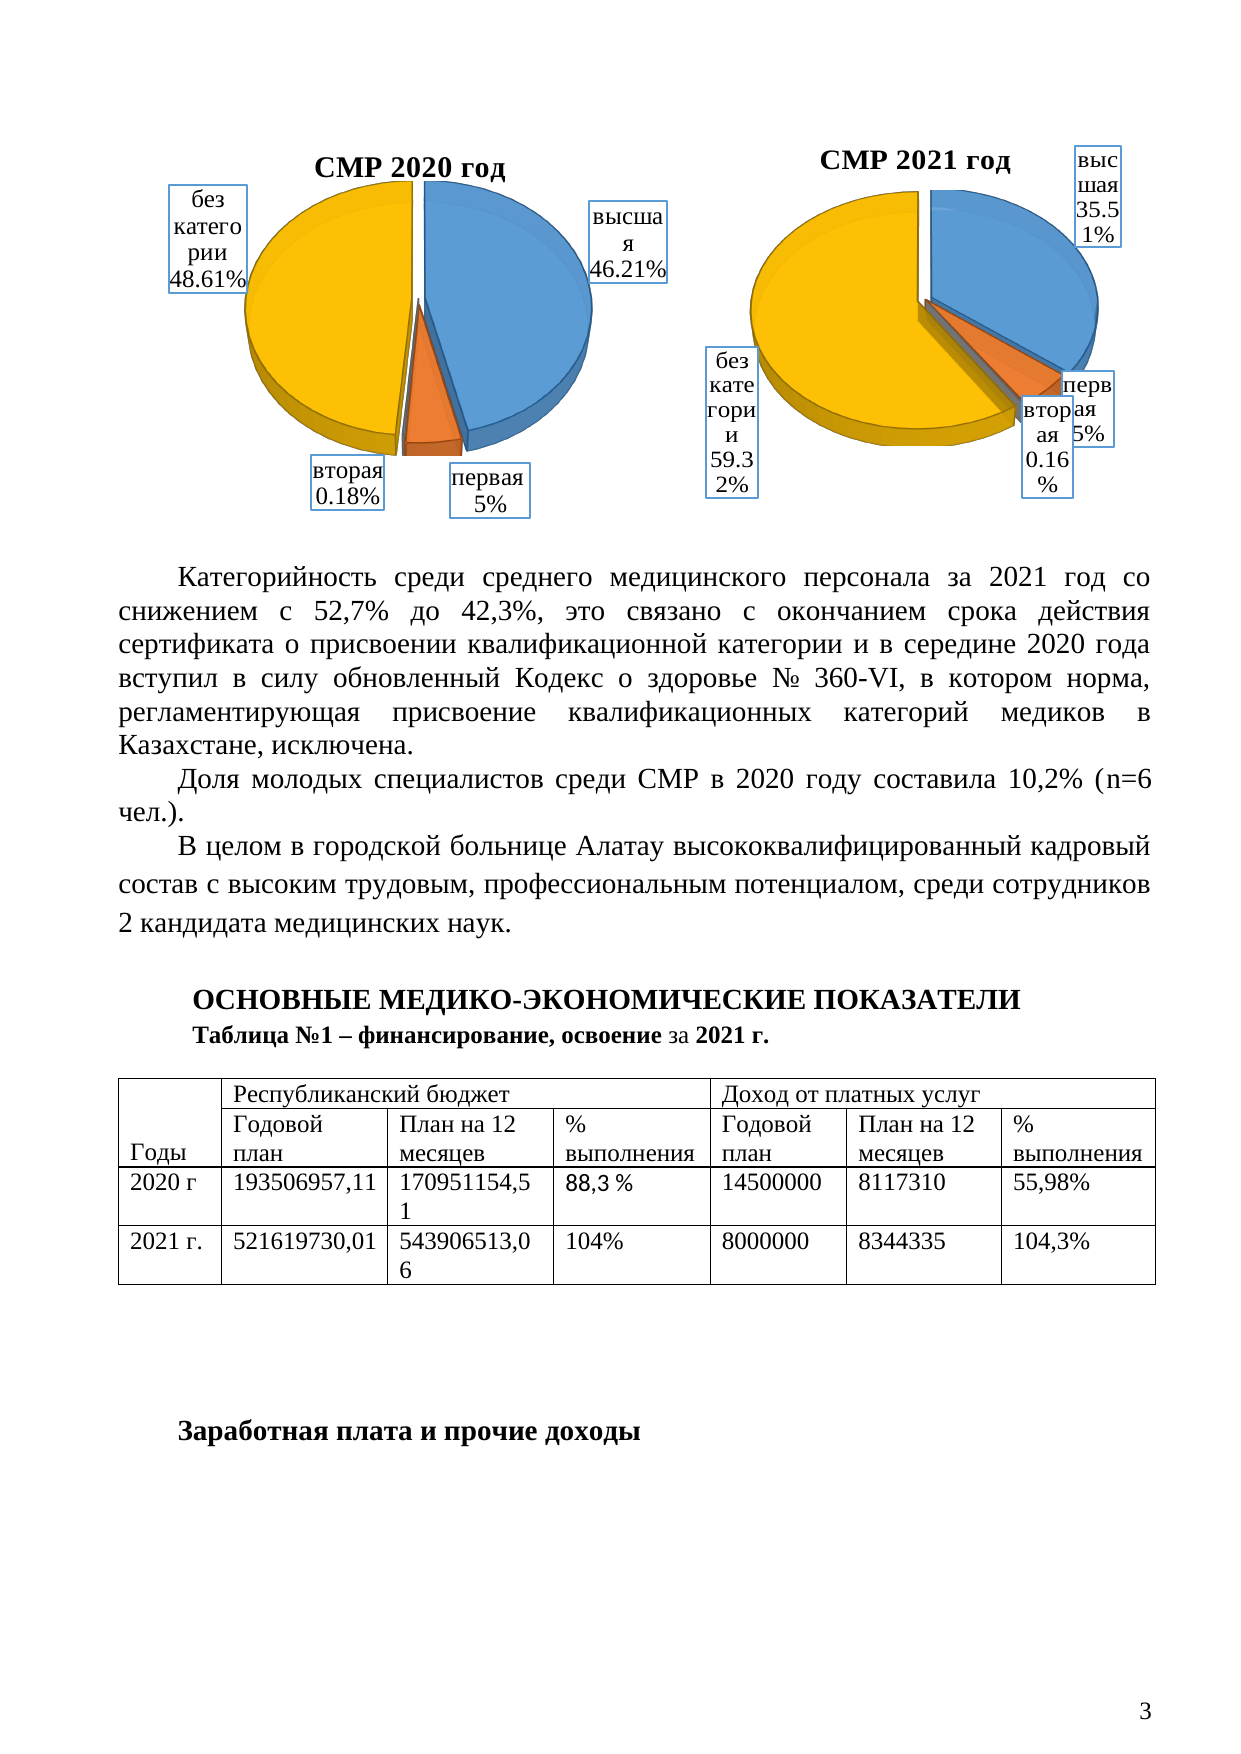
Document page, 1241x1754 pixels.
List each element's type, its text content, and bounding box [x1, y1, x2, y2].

table_cell 8117310 [847, 1168, 1001, 1225]
table_cell Годовой план [222, 1109, 387, 1166]
table_cell 521619730,01 [222, 1226, 387, 1283]
table_cell 170951154,51 [388, 1168, 553, 1225]
table_header Доход от платных услуг [711, 1079, 1155, 1108]
table_cell 14500000 [711, 1168, 846, 1225]
table_cell 104,3% [1002, 1226, 1155, 1283]
text ОСНОВНЫЕ МЕДИКО-ЭКОНОМИЧЕСКИЕ ПОКАЗАТЕЛИ [118, 982, 1152, 1016]
table_cell 104% [554, 1226, 710, 1283]
table_cell 55,98% [1002, 1168, 1155, 1225]
table_cell 8000000 [711, 1226, 846, 1283]
table_cell План на 12 месяцев [388, 1109, 553, 1166]
table_cell % выполнения [1002, 1109, 1155, 1166]
text Заработная плата и прочие доходы [118, 1413, 1152, 1447]
table_cell Годовой план [711, 1109, 846, 1166]
text В целом в городской больнице Алатау высококвалифицированный кадровый состав с высоким трудовым, профессиональным потенциалом, среди сотрудников 2 кандидата медицинских наук. [118, 828, 1152, 938]
table_cell 193506957,11 [222, 1168, 387, 1225]
table_cell 2020 г [119, 1168, 221, 1225]
text Категорийность среди среднего медицинского персонала за 2021 год со снижением с 52,7% до 42,3%, это связано с окончанием срока действия сертификата о присвоении квалификационной категории и в середине 2020 года вступил в силу обновленный Кодекс о здоровье № 360-VI, в котором норма, регламентирующая присвоение квалификационных категорий медиков в Казахстане, исключена. [118, 559, 1152, 761]
table_header Годы [119, 1079, 221, 1166]
text Доля молодых специалистов среди СМР в 2020 году составила 10,2% (n=6 чел.). [118, 761, 1152, 828]
table_header Республиканский бюджет [222, 1079, 710, 1108]
table_cell 2021 г. [119, 1226, 221, 1283]
text Таблица №1 – финансирование, освоение за 2021 г. [118, 1021, 1152, 1049]
table_cell 8344335 [847, 1226, 1001, 1283]
table_cell 88,3 % [554, 1168, 710, 1225]
table_cell % выполнения [554, 1109, 710, 1166]
table_cell 543906513,06 [388, 1226, 553, 1283]
table_cell План на 12 месяцев [847, 1109, 1001, 1166]
